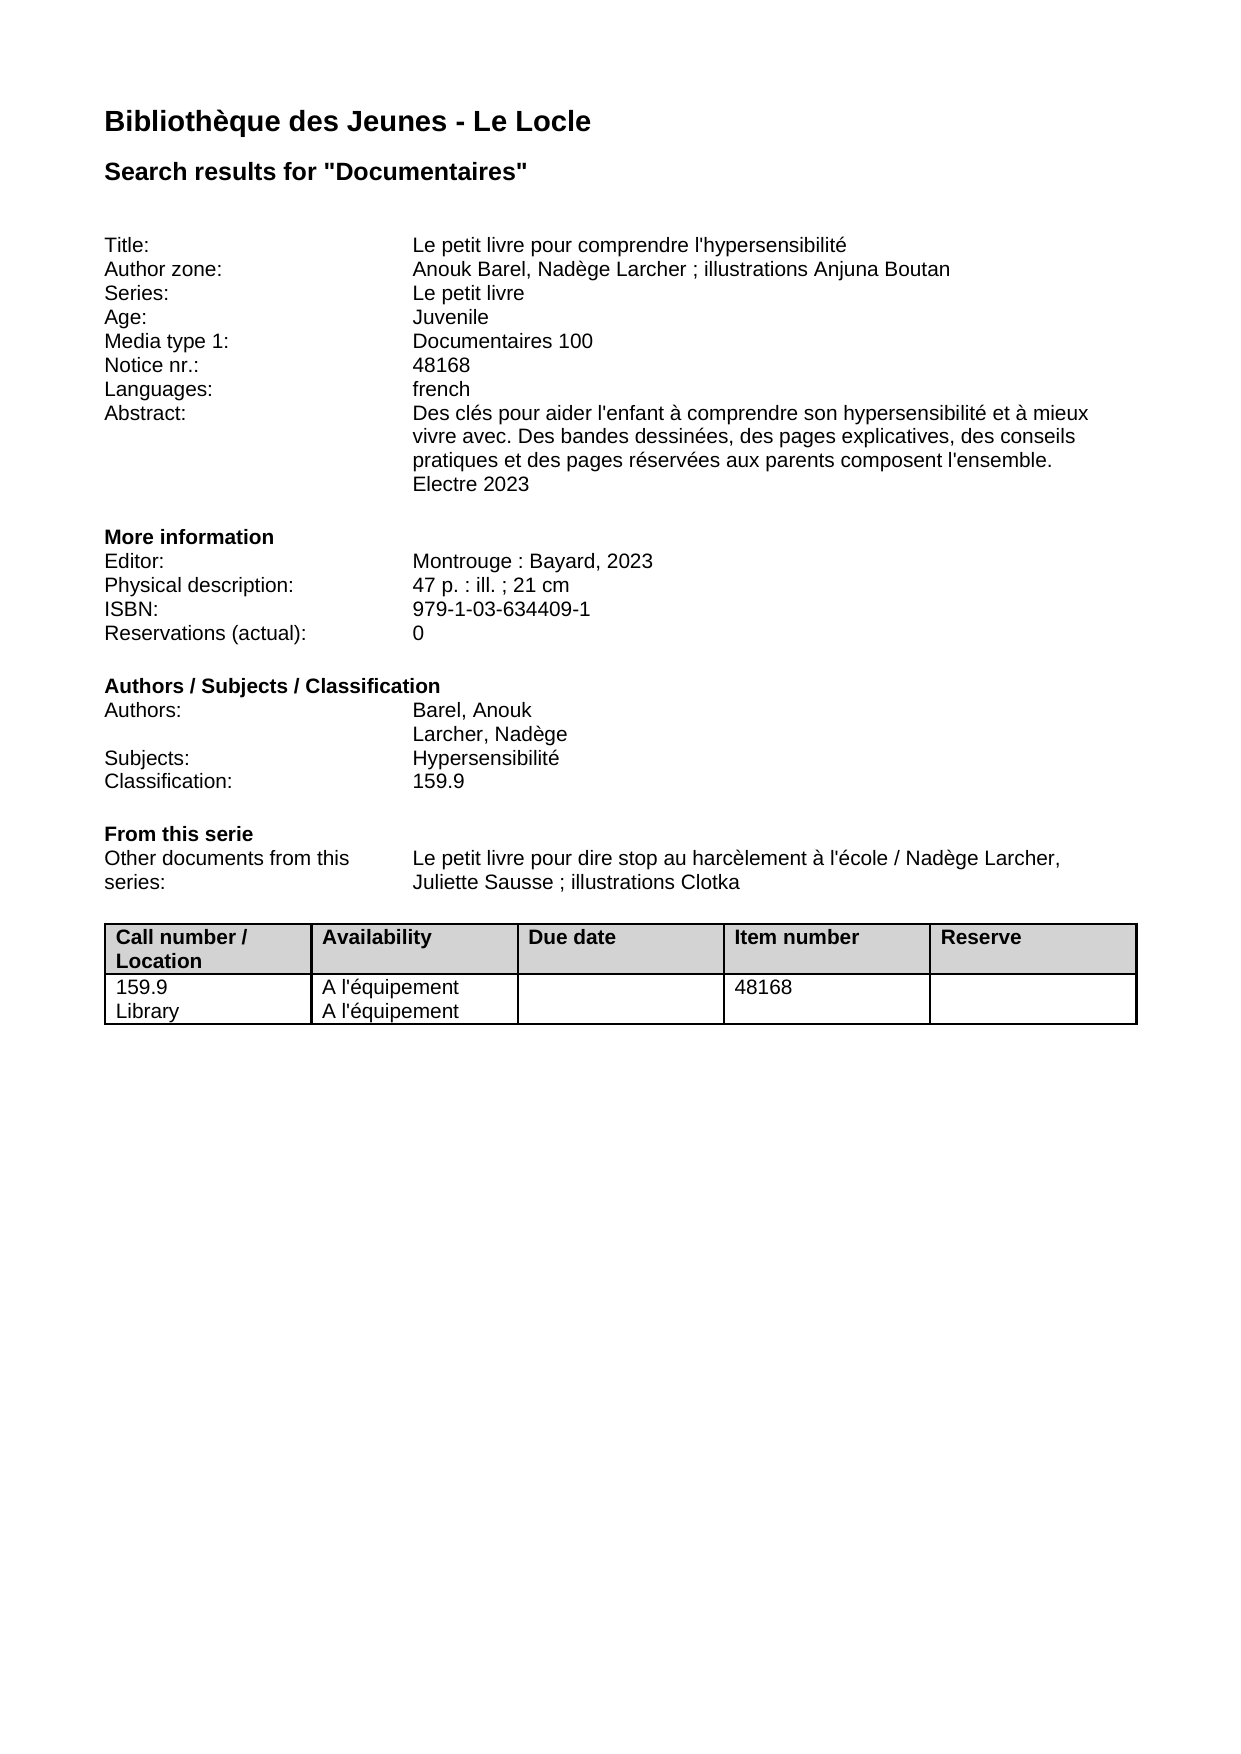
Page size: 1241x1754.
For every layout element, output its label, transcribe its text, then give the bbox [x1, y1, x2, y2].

table_cell french [413, 376, 1133, 400]
table_cell Age: [104, 305, 412, 328]
table_cell [519, 975, 723, 1023]
table_cell Hypersensibilité [413, 745, 1133, 769]
table_cell 48168 [413, 353, 1133, 376]
table_cell 159.9 Library [106, 975, 310, 1023]
table_cell 47 p. : ill. ; 21 cm [413, 573, 1133, 597]
table_cell [931, 975, 1135, 1023]
text Bibliothèque des Jeunes - Le Locle [104, 104, 1136, 138]
table_cell Reservations (actual): [104, 621, 412, 645]
table_cell Barel, Anouk Larcher, Nadège [413, 698, 1133, 745]
table_header Le petit livre pour comprendre l'hypersensibilité [413, 233, 1133, 257]
table_cell Physical description: [104, 573, 412, 597]
table_cell 159.9 [413, 769, 1133, 793]
table_cell 48168 [725, 975, 929, 1023]
table_cell Notice nr.: [104, 353, 412, 376]
table_header Reserve [931, 925, 1135, 973]
table_cell ISBN: [104, 597, 412, 621]
table_cell A l'équipement A l'équipement [313, 975, 517, 1023]
table_header Title: [104, 233, 412, 257]
table_cell Author zone: [104, 257, 412, 281]
table_cell Authors: [104, 698, 412, 745]
table_cell Languages: [104, 376, 412, 400]
table_cell Series: [104, 281, 412, 304]
table_cell Editor: [104, 549, 412, 573]
table_header Authors / Subjects / Classification [104, 674, 1133, 697]
table_header Item number [725, 925, 929, 973]
table_header Due date [519, 925, 723, 973]
table_cell Le petit livre pour dire stop au harcèlement à l'école / Nadège Larcher, Juliette Sausse ; illustrations Clotka [413, 846, 1133, 894]
table_cell Juvenile [413, 305, 1133, 328]
table_cell Montrouge : Bayard, 2023 [413, 549, 1133, 573]
table_cell Abstract: [104, 400, 412, 496]
table_header From this serie [104, 822, 1133, 846]
table_cell Media type 1: [104, 329, 412, 352]
table_cell 0 [413, 621, 1133, 645]
table_cell Classification: [104, 769, 412, 793]
table_header Availability [313, 925, 517, 973]
table_cell Documentaires 100 [413, 329, 1133, 352]
table_cell Le petit livre [413, 281, 1133, 304]
table_cell 979-1-03-634409-1 [413, 597, 1133, 621]
table_cell Anouk Barel, Nadège Larcher ; illustrations Anjuna Boutan [413, 257, 1133, 281]
text Search results for "Documentaires" [104, 156, 1136, 185]
table_header Call number / Location [106, 925, 310, 973]
table_header More information [104, 525, 1133, 549]
table_cell Other documents from this series: [104, 846, 412, 894]
table_cell Subjects: [104, 745, 412, 769]
table_cell Des clés pour aider l'enfant à comprendre son hypersensibilité et à mieux vivre avec. Des bandes dessinées, des pages explicatives, des conseils pratiques et des pages réservées aux parents composent l'ensemble. Electre 2023 [413, 400, 1133, 496]
